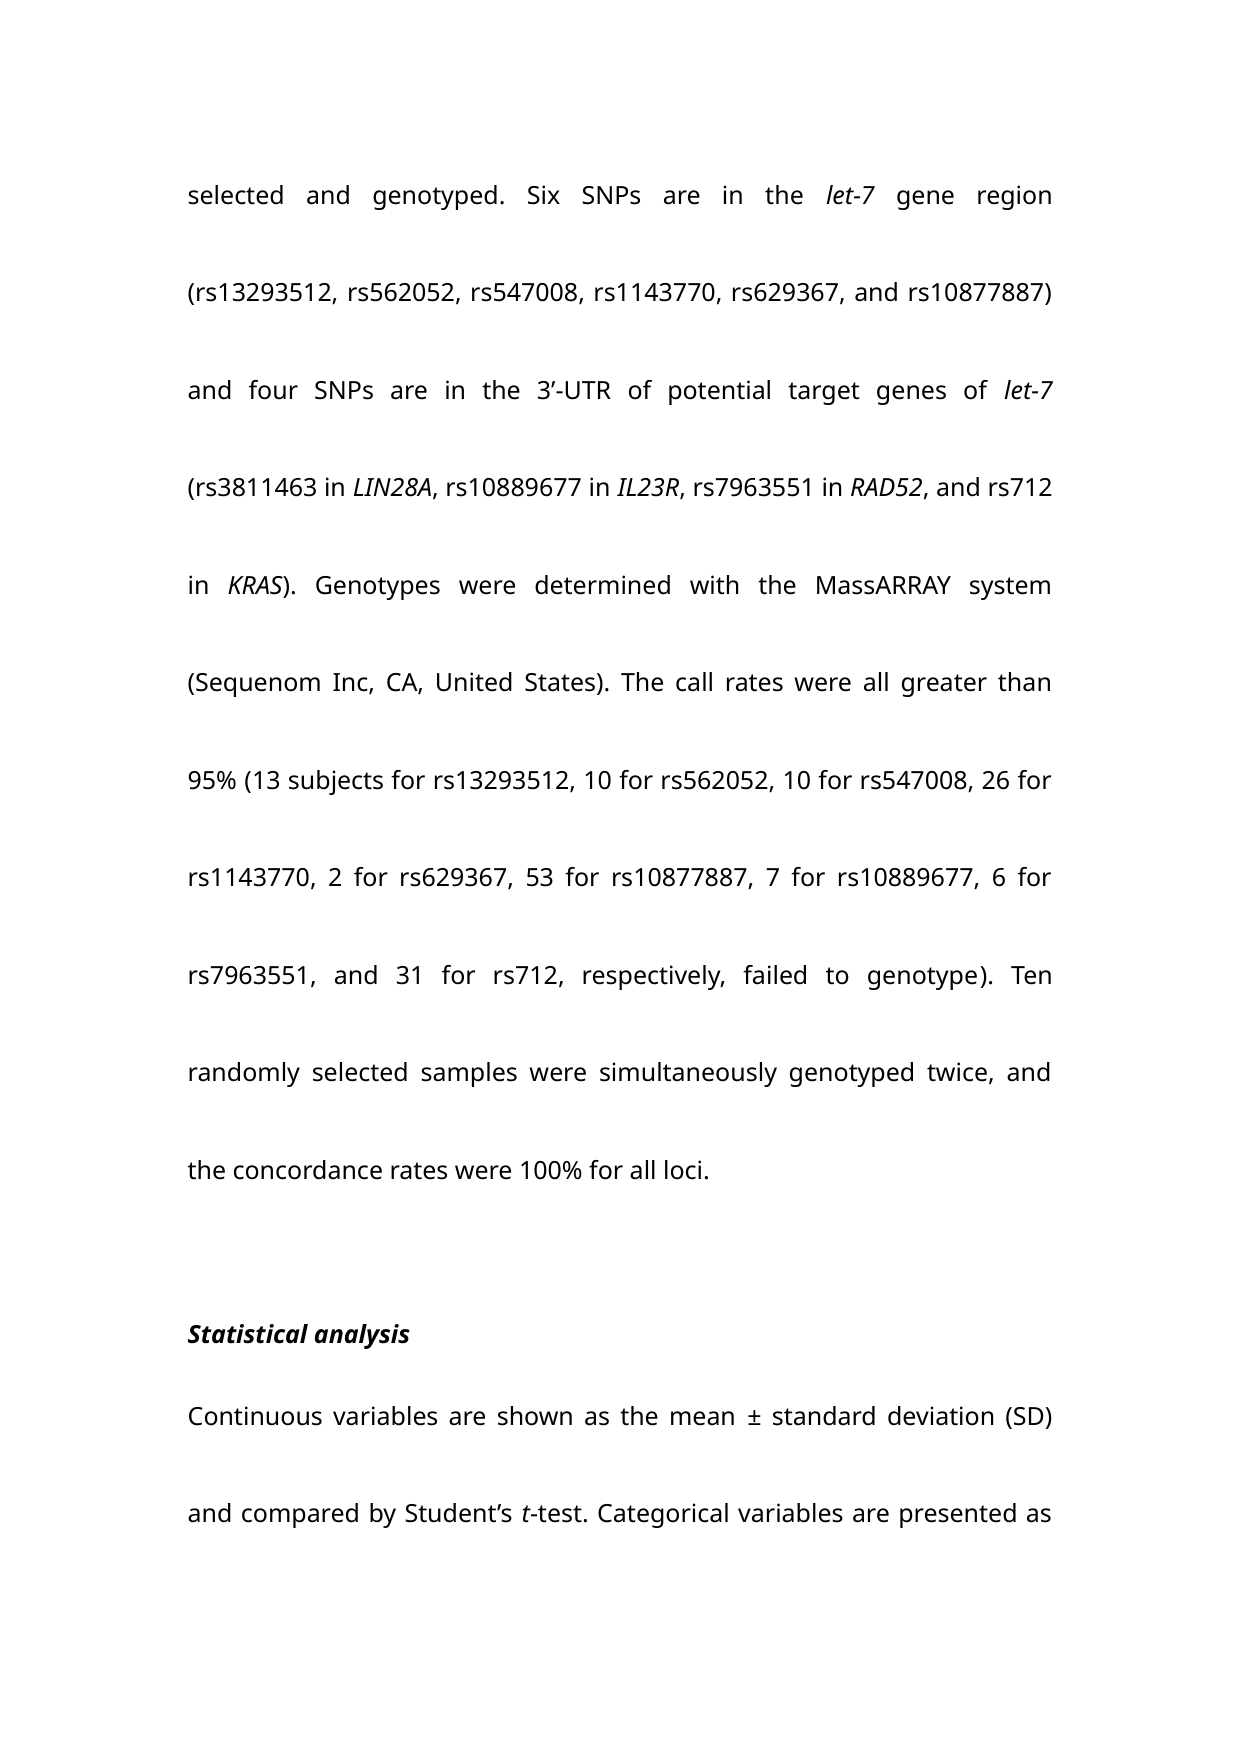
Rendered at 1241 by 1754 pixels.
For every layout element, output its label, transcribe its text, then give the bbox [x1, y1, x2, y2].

text Statistical analysis [187, 1301, 1053, 1366]
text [187, 162, 1053, 1202]
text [187, 1383, 1053, 1545]
